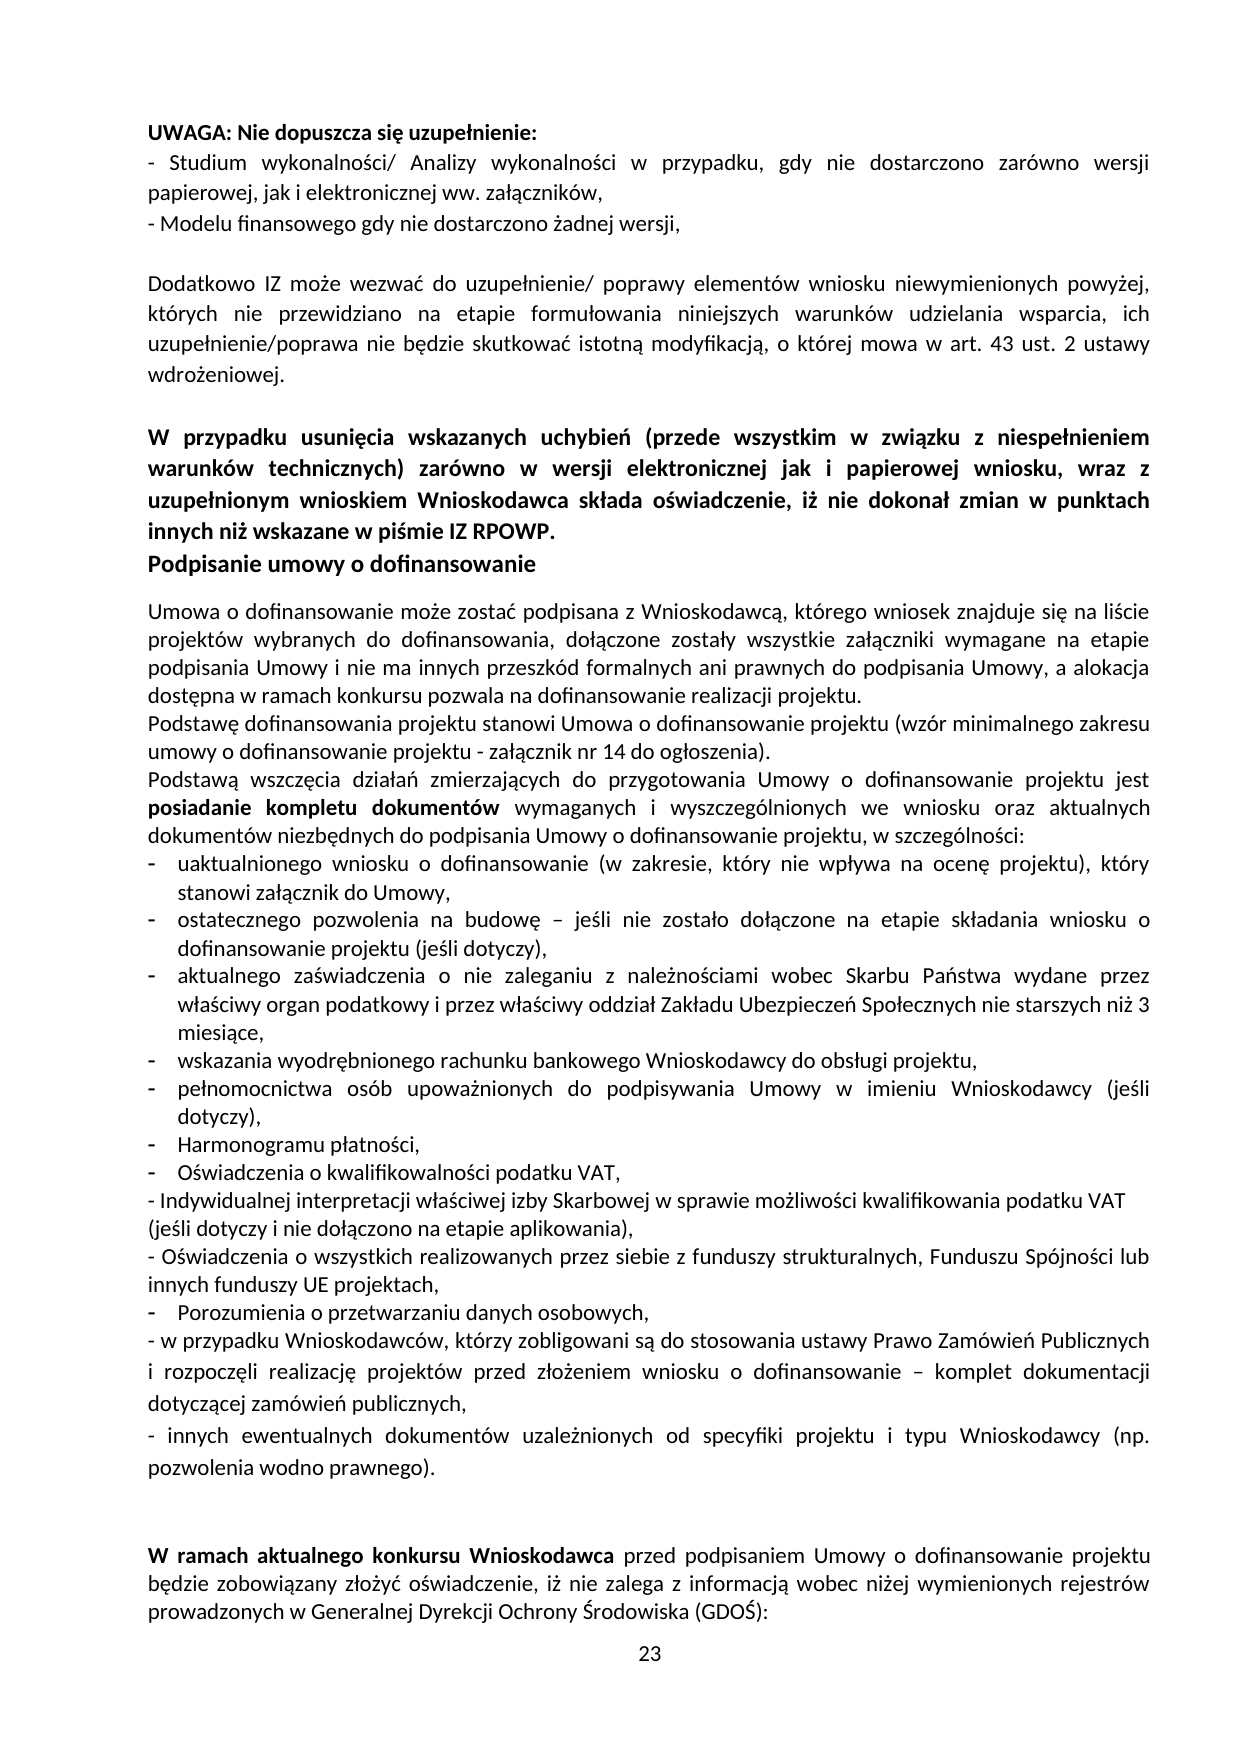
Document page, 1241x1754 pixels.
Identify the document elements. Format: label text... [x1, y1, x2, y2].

text W ramach aktualnego konkursu Wnioskodawca przed podpisaniem Umowy o dofinansowanie projektu będzie zobowiązany złożyć oświadczenie, iż nie zalega z informacją wobec niżej wymienionych rejestrów prowadzonych w Generalnej Dyrekcji Ochrony Środowiska (GDOŚ): [148, 1541, 1152, 1625]
list ostatecznego pozwolenia na budowę – jeśli nie zostało dołączone na etapie składania wniosku o dofinansowanie projektu (jeśli dotyczy), [148, 906, 1152, 962]
text Umowa o dofinansowanie może zostać podpisana z Wnioskodawcą, którego wniosek znajduje się na liście projektów wybranych do dofinansowania, dołączone zostały wszystkie załączniki wymagane na etapie podpisania Umowy i nie ma innych przeszkód formalnych ani prawnych do podpisania Umowy, a alokacja dostępna w ramach konkursu pozwala na dofinansowanie realizacji projektu. [148, 597, 1152, 709]
text Podstawą wszczęcia działań zmierzających do przygotowania Umowy o dofinansowanie projektu jest posiadanie kompletu dokumentów wymaganych i wyszczególnionych we wniosku oraz aktualnych dokumentów niezbędnych do podpisania Umowy o dofinansowanie projektu, w szczególności: [148, 766, 1152, 849]
text - Oświadczenia o wszystkich realizowanych przez siebie z funduszy strukturalnych, Funduszu Spójności lub innych funduszy UE projektach, [148, 1242, 1152, 1298]
text - Indywidualnej interpretacji właściwej izby Skarbowej w sprawie możliwości kwalifikowania podatku VAT (jeśli dotyczy i nie dołączono na etapie aplikowania), [148, 1186, 1152, 1242]
list Harmonogramu płatności, [148, 1130, 1152, 1158]
text - w przypadku Wnioskodawców, którzy zobligowani są do stosowania ustawy Prawo Zamówień Publicznych i rozpoczęli realizację projektów przed złożeniem wniosku o dofinansowanie – komplet dokumentacji dotyczącej zamówień publicznych, [148, 1326, 1152, 1417]
list Porozumienia o przetwarzaniu danych osobowych, [148, 1298, 1152, 1326]
list uaktualnionego wniosku o dofinansowanie (w zakresie, który nie wpływa na ocenę projektu), który stanowi załącznik do Umowy, [148, 849, 1152, 906]
list aktualnego zaświadczenia o nie zaleganiu z należnościami wobec Skarbu Państwa wydane przez właściwy organ podatkowy i przez właściwy oddział Zakładu Ubezpieczeń Społecznych nie starszych niż 3 miesiące, [148, 962, 1152, 1046]
list wskazania wyodrębnionego rachunku bankowego Wnioskodawcy do obsługi projektu, [148, 1046, 1152, 1074]
text Podstawę dofinansowania projektu stanowi Umowa o dofinansowanie projektu (wzór minimalnego zakresu umowy o dofinansowanie projektu - załącznik nr 14 do ogłoszenia). [148, 709, 1152, 766]
text Podpisanie umowy o dofinansowanie [148, 548, 1152, 578]
text - Modelu finansowego gdy nie dostarczono żadnej wersji, [148, 209, 1152, 237]
text UWAGA: Nie dopuszcza się uzupełnienie: [148, 118, 1152, 146]
text W przypadku usunięcia wskazanych uchybień (przede wszystkim w związku z niespełnieniem warunków technicznych) zarówno w wersji elektronicznej jak i papierowej wniosku, wraz z uzupełnionym wnioskiem Wnioskodawca składa oświadczenie, iż nie dokonał zmian w punktach innych niż wskazane w piśmie IZ RPOWP. [148, 422, 1152, 546]
text Dodatkowo IZ może wezwać do uzupełnienie/ poprawy elementów wniosku niewymienionych powyżej, których nie przewidziano na etapie formułowania niniejszych warunków udzielania wsparcia, ich uzupełnienie/poprawa nie będzie skutkować istotną modyfikacją, o której mowa w art. 43 ust. 2 ustawy wdrożeniowej. [148, 269, 1152, 388]
text - innych ewentualnych dokumentów uzależnionych od specyfiki projektu i typu Wnioskodawcy (np. pozwolenia wodno prawnego). [148, 1421, 1152, 1481]
list Oświadczenia o kwalifikowalności podatku VAT, [148, 1158, 1152, 1186]
list pełnomocnictwa osób upoważnionych do podpisywania Umowy w imieniu Wnioskodawcy (jeśli dotyczy), [148, 1074, 1152, 1130]
text - Studium wykonalności/ Analizy wykonalności w przypadku, gdy nie dostarczono zarówno wersji papierowej, jak i elektronicznej ww. załączników, [148, 148, 1152, 207]
